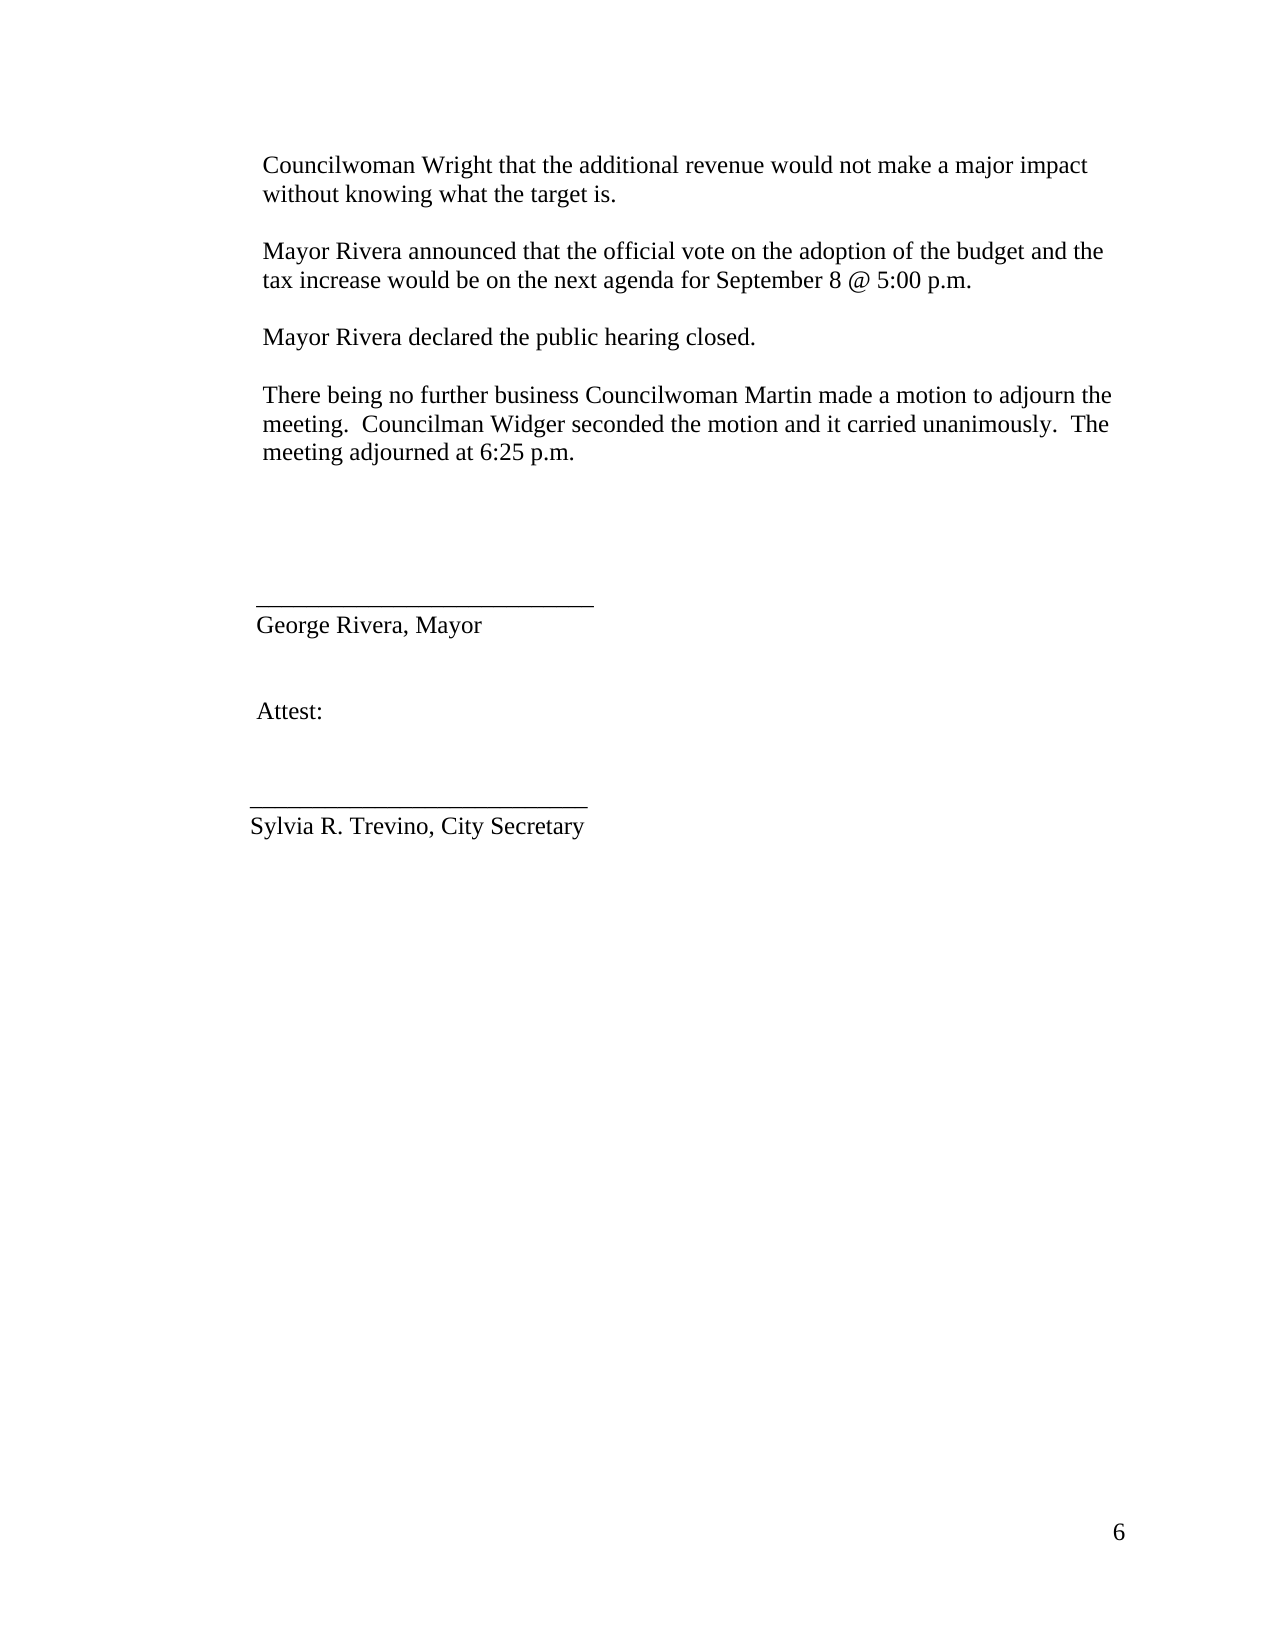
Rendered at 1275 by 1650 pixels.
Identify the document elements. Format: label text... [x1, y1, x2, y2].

text Mayor Rivera declared the public hearing closed. [262, 322, 1125, 351]
text Mayor Rivera announced that the official vote on the adoption of the budget and the tax increase would be on the next agenda for September 8 @ 5:00 p.m. [262, 236, 1125, 294]
text Attest: [150, 696, 1125, 725]
text Councilwoman Wright that the additional revenue would not make a major impact without knowing what the target is. [262, 150, 1125, 207]
text Sylvia R. Trevino, City Secretary [150, 811, 1125, 840]
text ___________________________ [150, 782, 1125, 811]
text George Rivera, Mayor [150, 610, 1125, 639]
text ___________________________ [150, 581, 1125, 610]
text There being no further business Councilwoman Martin made a motion to adjourn the meeting. Councilman Widger seconded the motion and it carried unanimously. The meeting adjourned at 6:25 p.m. [262, 380, 1125, 466]
